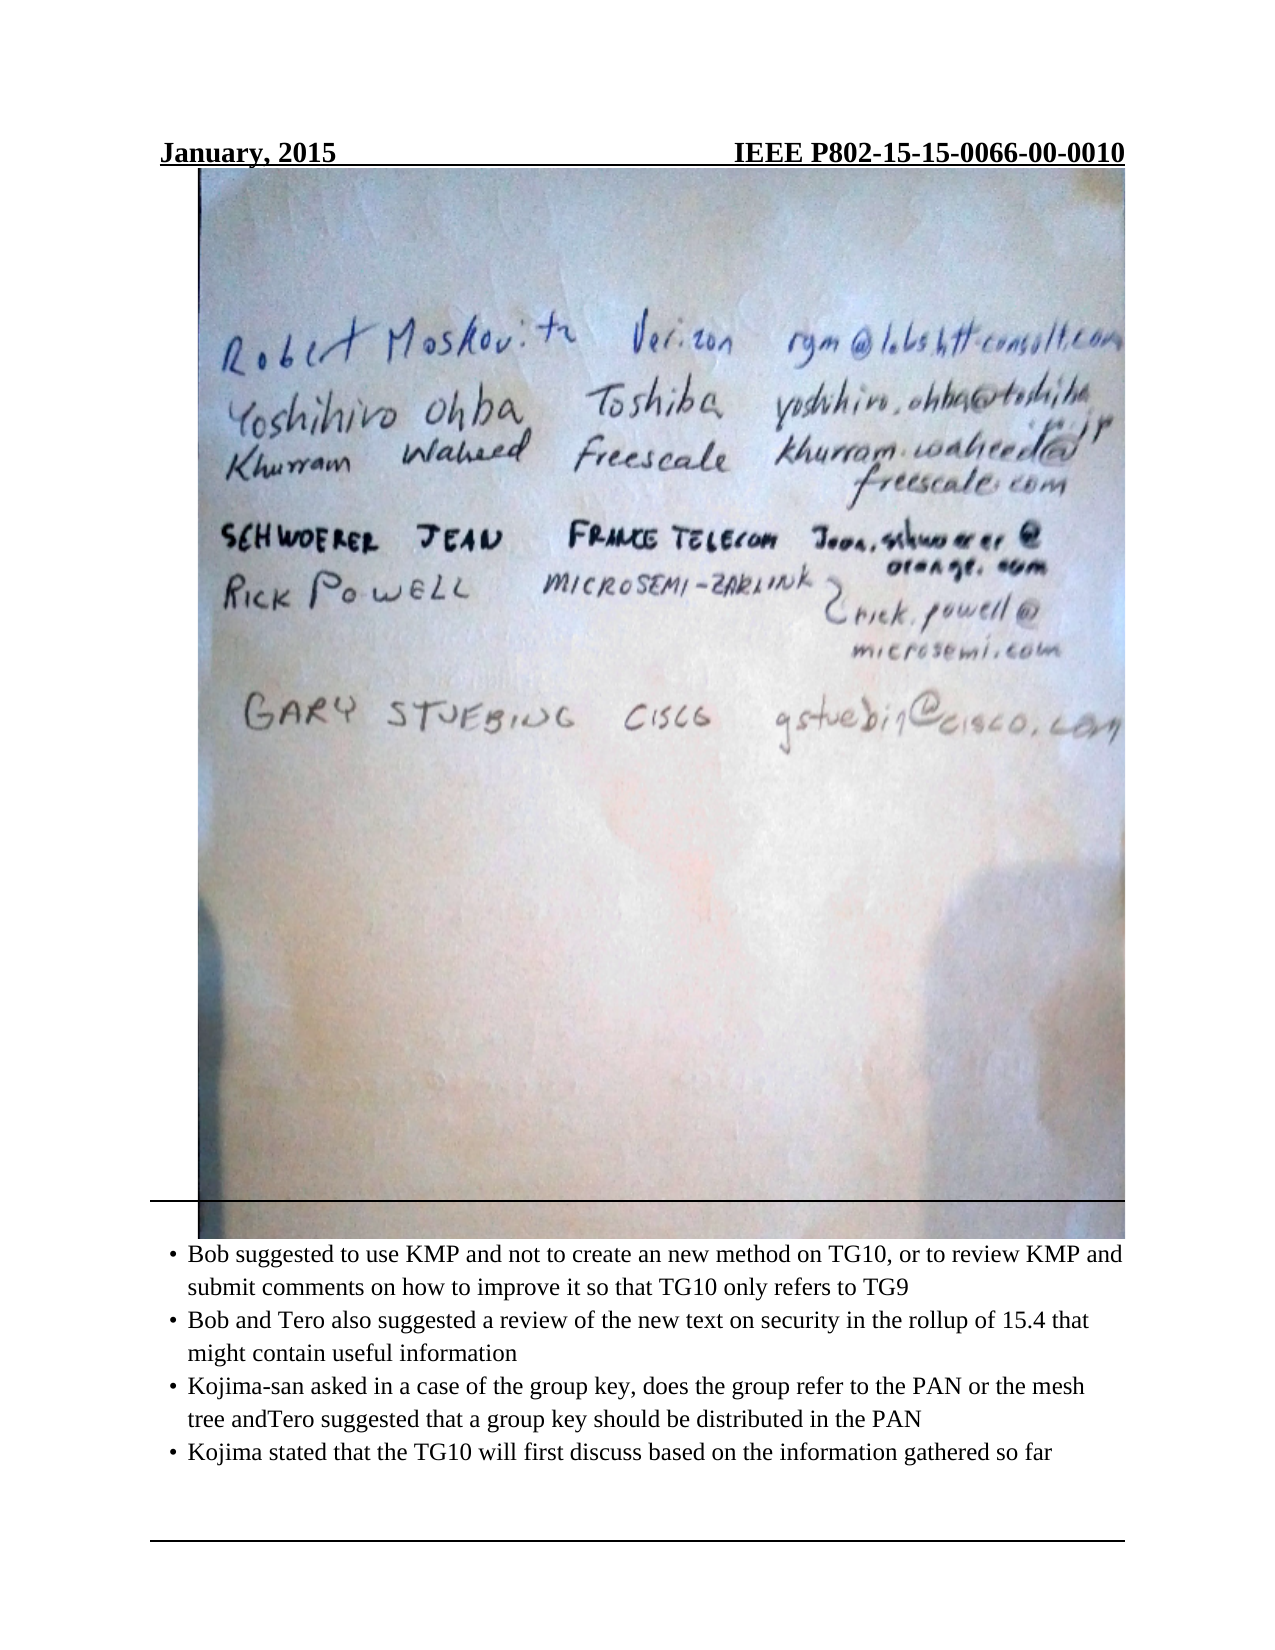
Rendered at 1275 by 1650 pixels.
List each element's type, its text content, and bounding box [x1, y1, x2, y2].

list Bob and Tero also suggested a review of the new text on security in the rollup of 15.4 that might contain useful information [169, 1305, 1125, 1367]
list Kojima stated that the TG10 will first discuss based on the information gathered so far [169, 1437, 1125, 1466]
list Bob suggested to use KMP and not to create an new method on TG10, or to review KMP and submit comments on how to improve it so that TG10 only refers to TG9 [169, 1239, 1125, 1301]
list Kojima-san asked in a case of the group key, does the group refer to the PAN or the mesh tree andTero suggested that a group key should be distributed in the PAN [169, 1371, 1125, 1433]
